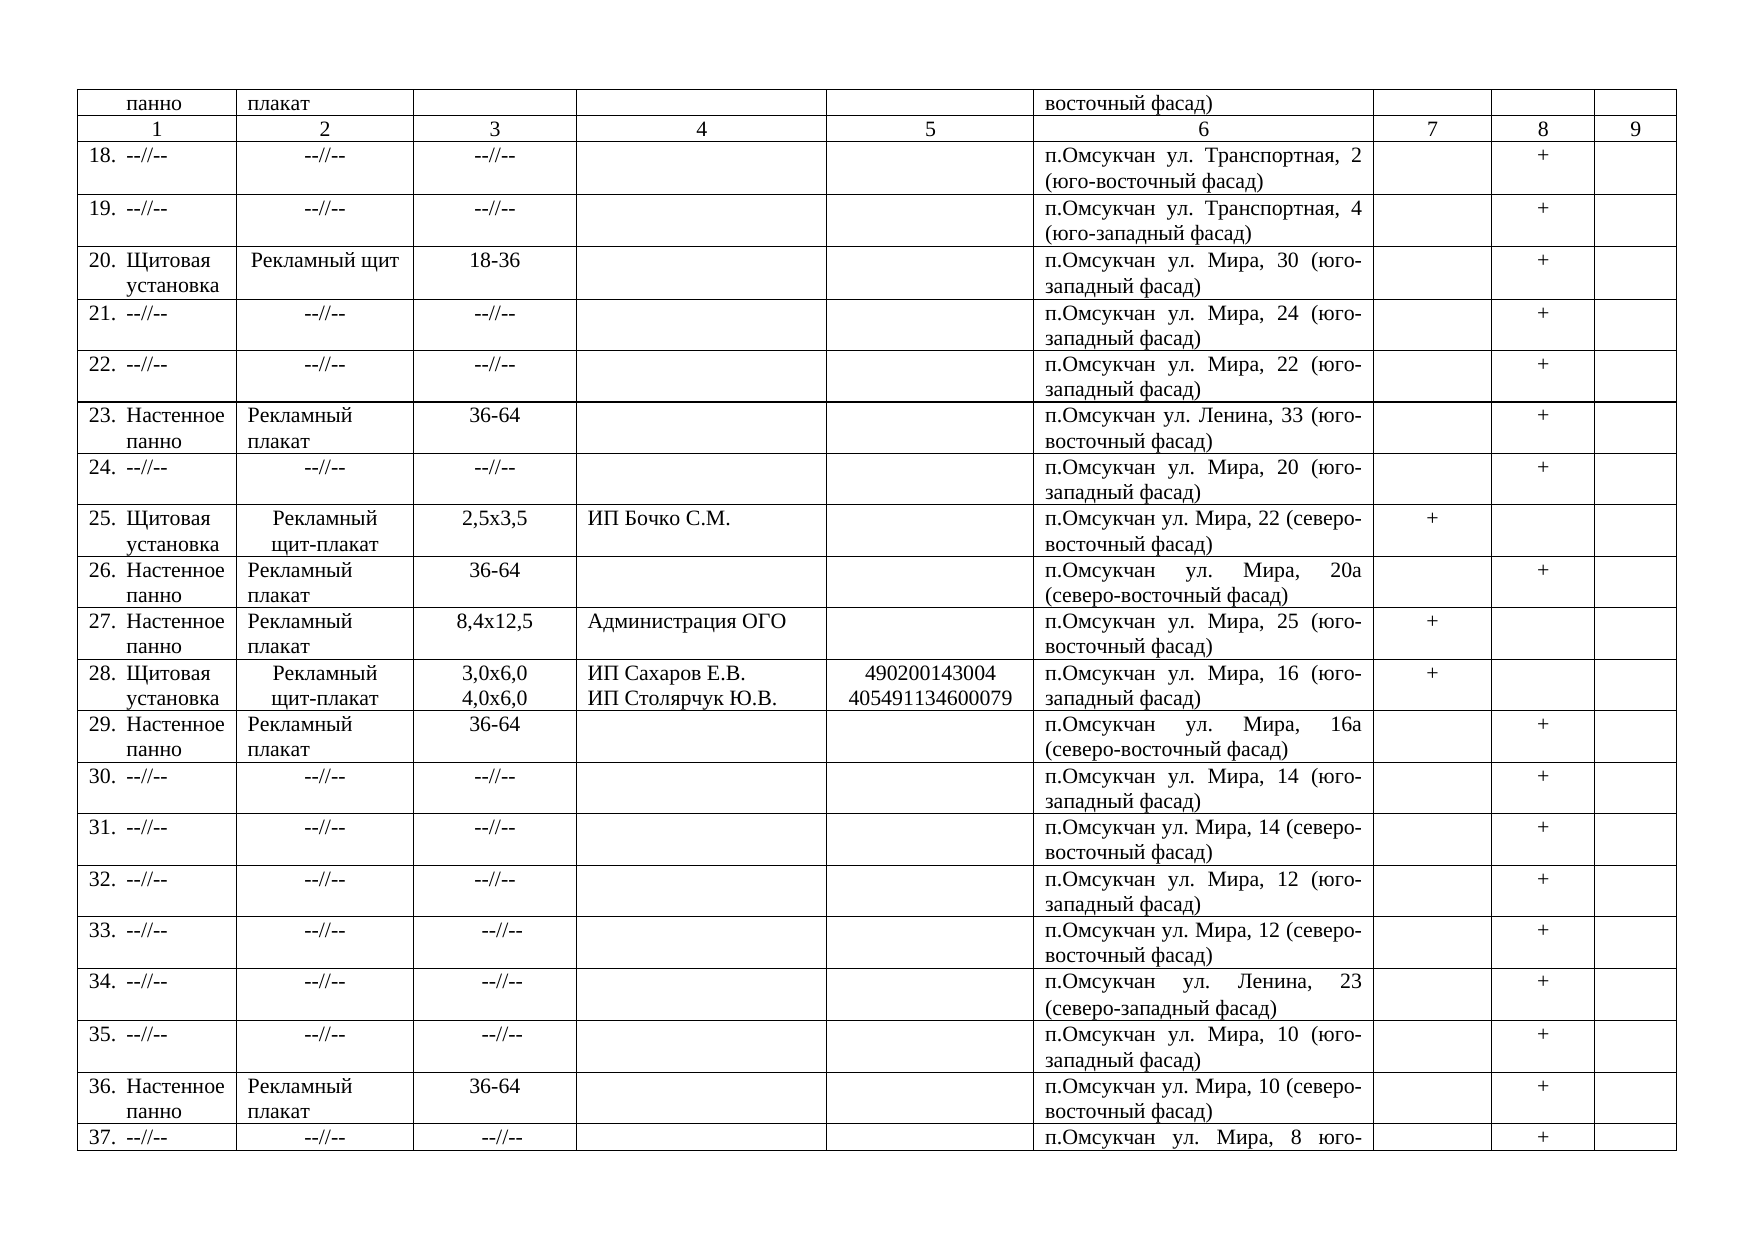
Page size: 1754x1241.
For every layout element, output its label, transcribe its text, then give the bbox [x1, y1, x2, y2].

table_cell + [1492, 814, 1594, 864]
table_cell п.Омсукчан ул. Ленина, 23 (северо-западный фасад) [1034, 969, 1373, 1020]
table_cell [1374, 814, 1491, 864]
table_cell + [1492, 300, 1594, 350]
table_cell [577, 454, 826, 504]
table_cell п.Омсукчан ул. Мира, 24 (юго-западный фасад) [1034, 300, 1373, 350]
table_cell п.Омсукчан ул. Мира, 16 (юго-западный фасад) [1034, 660, 1373, 710]
table_cell [827, 814, 1033, 864]
table_cell + [1492, 557, 1594, 607]
table_cell + [1492, 763, 1594, 813]
table_cell [1595, 711, 1676, 762]
table_cell --//-- [414, 300, 576, 350]
table_cell [1595, 1021, 1676, 1072]
table_cell [827, 763, 1033, 813]
table_cell [1374, 454, 1491, 504]
table_cell [827, 1124, 1033, 1149]
table_cell [577, 711, 826, 762]
table_cell + [1492, 142, 1594, 194]
table_cell [1374, 711, 1491, 762]
table_cell 36-64 [414, 90, 576, 115]
table_cell 4 [577, 116, 826, 141]
table_cell [1595, 1124, 1676, 1149]
table_cell --//-- [237, 969, 413, 1020]
table_cell --//-- [237, 300, 413, 350]
table_cell --//-- [414, 814, 576, 864]
table_cell п.Омсукчан ул. Мира, 14 (юго-западный фасад) [1034, 763, 1373, 813]
table_cell --//-- [414, 1124, 576, 1149]
table_cell + [1492, 969, 1594, 1020]
table_cell --//-- [78, 814, 236, 864]
table_cell [827, 608, 1033, 659]
table_cell + [1492, 403, 1594, 453]
table_cell [1374, 90, 1491, 115]
table_cell [827, 142, 1033, 194]
table_cell --//-- [414, 866, 576, 916]
table_cell --//-- [414, 351, 576, 401]
table_cell Настенное панно [78, 608, 236, 659]
table_cell [577, 763, 826, 813]
table_cell [827, 917, 1033, 967]
table_cell п.Омсукчан ул. Мира, 30 (юго-западный фасад) [1034, 247, 1373, 298]
table_cell --//-- [78, 195, 236, 246]
table_cell Щитовая установка [78, 247, 236, 298]
table_cell --//-- [78, 300, 236, 350]
table_cell Настенное панно [78, 403, 236, 453]
table_cell 6 [1034, 116, 1373, 141]
table_cell Рекламный плакат [237, 608, 413, 659]
table_cell [1595, 351, 1676, 401]
table_cell п.Омсукчан ул. Мира, 22 (юго-западный фасад) [1034, 351, 1373, 401]
table_cell 2,5х3,5 [414, 505, 576, 556]
table_cell 36-64 [414, 1073, 576, 1123]
table_cell --//-- [78, 454, 236, 504]
table_cell п.Омсукчан ул. Мира, 14 (северо-восточный фасад) [1034, 814, 1373, 864]
table_cell [827, 454, 1033, 504]
table_cell --//-- [414, 195, 576, 246]
table_cell --//-- [237, 866, 413, 916]
table_cell ИП Сахаров Е.В. ИП Столярчук Ю.В. [577, 660, 826, 710]
table_cell + [1492, 90, 1594, 115]
table_cell 2 [237, 116, 413, 141]
table_cell 8 [1492, 116, 1594, 141]
table_cell --//-- [414, 1021, 576, 1072]
table_cell --//-- [237, 195, 413, 246]
table_cell [577, 142, 826, 194]
table_cell + [1492, 195, 1594, 246]
table_cell [827, 866, 1033, 916]
table_cell [1595, 917, 1676, 967]
table_cell --//-- [414, 969, 576, 1020]
table_cell [1595, 763, 1676, 813]
table_cell Рекламный плакат [237, 403, 413, 453]
table_cell --//-- [78, 351, 236, 401]
table_cell [827, 247, 1033, 298]
table_cell [577, 300, 826, 350]
table_cell --//-- [414, 142, 576, 194]
table_cell + [1492, 247, 1594, 298]
table_cell [577, 814, 826, 864]
table_cell [577, 90, 826, 115]
table_cell 36-64 [414, 403, 576, 453]
table_cell --//-- [237, 763, 413, 813]
table_cell п.Омсукчан ул. Мира, 25 (юго-восточный фасад) [1034, 608, 1373, 659]
table_cell + [1492, 454, 1594, 504]
table_cell + [1374, 608, 1491, 659]
table_cell [577, 557, 826, 607]
table_cell [1374, 1073, 1491, 1123]
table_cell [1034, 1124, 1373, 1149]
table_cell + [1492, 866, 1594, 916]
table_cell + [1492, 711, 1594, 762]
table_cell 1 [78, 116, 236, 141]
table_cell 5 [827, 116, 1033, 141]
table_cell Рекламный щит-плакат [237, 505, 413, 556]
table_cell [827, 195, 1033, 246]
table_cell п.Омсукчан ул. Мира, 10 (северо-восточный фасад) [1034, 1073, 1373, 1123]
table_cell --//-- [237, 1021, 413, 1072]
table_cell [1595, 557, 1676, 607]
table_cell --//-- [78, 969, 236, 1020]
table_cell [577, 351, 826, 401]
table_cell 36-64 [414, 711, 576, 762]
table_cell [827, 557, 1033, 607]
table_cell [1595, 247, 1676, 298]
table_cell 490200143004 405491134600079 [827, 660, 1033, 710]
table_cell [1374, 142, 1491, 194]
table_cell Щитовая установка [78, 660, 236, 710]
table_cell п.Омсукчан ул. Ленина, 33 (юго-восточный фасад) [1034, 403, 1373, 453]
table_cell [577, 1021, 826, 1072]
table_cell [1595, 814, 1676, 864]
table_cell --//-- [78, 763, 236, 813]
table_cell --//-- [237, 917, 413, 967]
table_cell [827, 969, 1033, 1020]
table_cell п.Омсукчан ул. Мира, 12 (северо-восточный фасад) [1034, 917, 1373, 967]
table_cell п.Омсукчан ул. Мира, 20 (юго-западный фасад) [1034, 454, 1373, 504]
table_cell --//-- [78, 1021, 236, 1072]
table_cell [1374, 557, 1491, 607]
table_cell [577, 969, 826, 1020]
table_cell [827, 90, 1033, 115]
table_cell [827, 1021, 1033, 1072]
table_cell Настенное панно [78, 1073, 236, 1123]
table_cell --//-- [237, 1124, 413, 1149]
table_cell [1374, 247, 1491, 298]
table_cell [827, 403, 1033, 453]
table_cell [577, 195, 826, 246]
table_cell --//-- [78, 1124, 236, 1149]
table_cell [827, 505, 1033, 556]
table_cell --//-- [78, 917, 236, 967]
table_cell --//-- [414, 454, 576, 504]
table_cell [1595, 1073, 1676, 1123]
table_cell + [1374, 505, 1491, 556]
table_cell [1492, 660, 1594, 710]
table_cell [577, 1073, 826, 1123]
table_cell [577, 917, 826, 967]
table_cell п.Омсукчан ул. Транспортная, 2 (юго-восточный фасад) [1034, 142, 1373, 194]
table_cell [1374, 300, 1491, 350]
table_cell [1374, 1124, 1491, 1149]
table_cell [577, 403, 826, 453]
table_cell --//-- [414, 763, 576, 813]
table_cell [1374, 1021, 1491, 1072]
table_cell 8,4х12,5 [414, 608, 576, 659]
table_cell [827, 711, 1033, 762]
table_cell Администрация ОГО [577, 608, 826, 659]
table_cell Рекламный плакат [237, 90, 413, 115]
table_cell [577, 1124, 826, 1149]
table_cell [827, 1073, 1033, 1123]
table_cell [1595, 142, 1676, 194]
table_cell [1595, 660, 1676, 710]
table_cell --//-- [237, 351, 413, 401]
table_cell --//-- [237, 454, 413, 504]
table_cell [1595, 505, 1676, 556]
table_cell [1595, 969, 1676, 1020]
table_cell + [1492, 1073, 1594, 1123]
table_cell [827, 300, 1033, 350]
table_cell --//-- [237, 814, 413, 864]
table_cell 9 [1595, 116, 1676, 141]
table_cell [1595, 608, 1676, 659]
table_cell [1374, 969, 1491, 1020]
table_cell п.Омсукчан ул. Мира, 20а (северо-восточный фасад) [1034, 557, 1373, 607]
table_cell 18-36 [414, 247, 576, 298]
table_cell [1595, 403, 1676, 453]
table_cell Настенное панно [78, 711, 236, 762]
table_cell [1595, 866, 1676, 916]
table_cell Рекламный щит [237, 247, 413, 298]
table_cell [1374, 763, 1491, 813]
table_cell 36-64 [414, 557, 576, 607]
table_cell + [1492, 1021, 1594, 1072]
table_cell Настенное панно [78, 90, 236, 115]
table_cell ИП Бочко С.М. [577, 505, 826, 556]
table_cell [577, 247, 826, 298]
table_cell --//-- [78, 142, 236, 194]
table_cell Рекламный плакат [237, 557, 413, 607]
table_cell [1492, 505, 1594, 556]
table_cell [1374, 917, 1491, 967]
table_cell Рекламный плакат [237, 711, 413, 762]
table_cell [827, 351, 1033, 401]
table_cell Рекламный щит-плакат [237, 660, 413, 710]
table_cell --//-- [78, 866, 236, 916]
table_cell [1595, 300, 1676, 350]
table_cell [1595, 454, 1676, 504]
table_cell --//-- [414, 917, 576, 967]
table_cell + [1492, 1124, 1594, 1149]
table_cell п.Омсукчан ул. Мира, 22 (северо-восточный фасад) [1034, 505, 1373, 556]
table_cell [1374, 403, 1491, 453]
table_cell п.Омсукчан ул. Мира, 10 (юго-западный фасад) [1034, 1021, 1373, 1072]
table_cell Настенное панно [78, 557, 236, 607]
table_cell [1492, 608, 1594, 659]
table_cell п.Омсукчан ул. Транспортная, 4 (юго-западный фасад) [1034, 195, 1373, 246]
table_cell --//-- [237, 142, 413, 194]
table_cell [577, 866, 826, 916]
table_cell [1034, 90, 1373, 115]
table_cell + [1374, 660, 1491, 710]
table_cell [1595, 195, 1676, 246]
table_cell [1374, 195, 1491, 246]
table_cell [1374, 351, 1491, 401]
table_cell [1374, 866, 1491, 916]
table_cell 3 [414, 116, 576, 141]
table_cell + [1492, 351, 1594, 401]
table_cell + [1492, 917, 1594, 967]
table_cell Рекламный плакат [237, 1073, 413, 1123]
table_cell 3,0х6,0 4,0х6,0 [414, 660, 576, 710]
table_cell Щитовая установка [78, 505, 236, 556]
table_cell 7 [1374, 116, 1491, 141]
table_cell [1595, 90, 1676, 115]
table_cell п.Омсукчан ул. Мира, 12 (юго-западный фасад) [1034, 866, 1373, 916]
table_cell п.Омсукчан ул. Мира, 16а (северо-восточный фасад) [1034, 711, 1373, 762]
